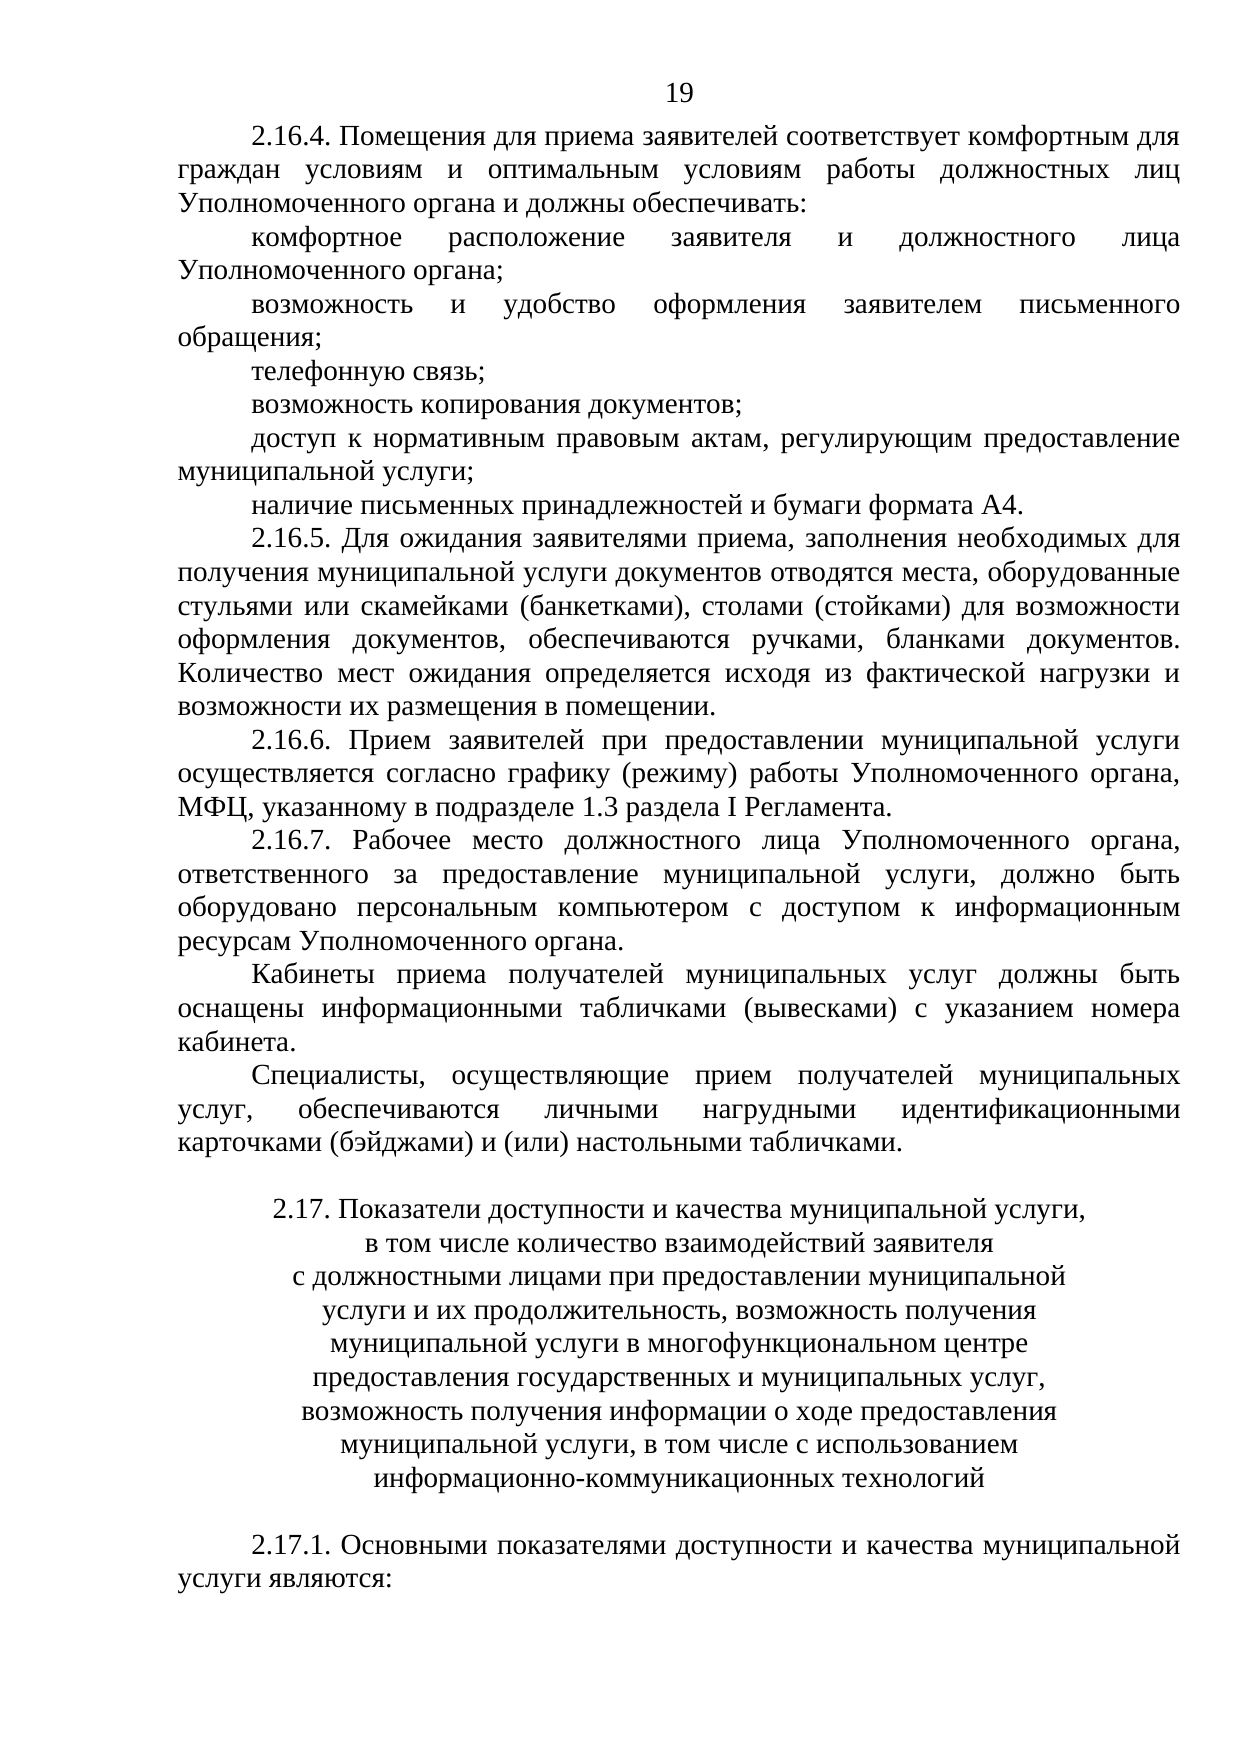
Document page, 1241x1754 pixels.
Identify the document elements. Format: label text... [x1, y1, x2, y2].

text 2.17. Показатели доступности и качества муниципальной услуги, [177, 1191, 1181, 1225]
text Специалисты, осуществляющие прием получателей муниципальных услуг, обеспечиваются личными нагрудными идентификационными карточками (бэйджами) и (или) настольными табличками. [177, 1057, 1181, 1158]
text муниципальной услуги, в том числе с использованием [177, 1426, 1181, 1460]
text возможность и удобство оформления заявителем письменного обращения; [177, 286, 1181, 353]
text муниципальной услуги в многофункциональном центре [177, 1326, 1181, 1359]
text Кабинеты приема получателей муниципальных услуг должны быть оснащены информационными табличками (вывесками) с указанием номера кабинета. [177, 957, 1181, 1057]
text возможность получения информации о ходе предоставления [177, 1393, 1181, 1426]
text предоставления государственных и муниципальных услуг, [177, 1359, 1181, 1393]
text 2.16.7. Рабочее место должностного лица Уполномоченного органа, ответственного за предоставление муниципальной услуги, должно быть оборудовано персональным компьютером с доступом к информационным ресурсам Уполномоченного органа. [177, 822, 1181, 957]
text в том числе количество взаимодействий заявителя [177, 1225, 1181, 1258]
text 2.16.6. Прием заявителей при предоставлении муниципальной услуги осуществляется согласно графику (режиму) работы Уполномоченного органа, МФЦ, указанному в подразделе 1.3 раздела I Регламента. [177, 722, 1181, 822]
text с должностными лицами при предоставлении муниципальной [177, 1258, 1181, 1292]
text наличие письменных принадлежностей и бумаги формата A4. [177, 487, 1181, 521]
text 2.17.1. Основными показателями доступности и качества муниципальной услуги являются: [177, 1527, 1181, 1594]
text 2.16.5. Для ожидания заявителями приема, заполнения необходимых для получения муниципальной услуги документов отводятся места, оборудованные стульями или скамейками (банкетками), столами (стойками) для возможности оформления документов, обеспечиваются ручками, бланками документов. Количество мест ожидания определяется исходя из фактической нагрузки и возможности их размещения в помещении. [177, 521, 1181, 722]
text доступ к нормативным правовым актам, регулирующим предоставление муниципальной услуги; [177, 420, 1181, 487]
text возможность копирования документов; [177, 386, 1181, 420]
text услуги и их продолжительность, возможность получения [177, 1292, 1181, 1326]
text телефонную связь; [177, 353, 1181, 386]
text 2.16.4. Помещения для приема заявителей соответствует комфортным для граждан условиям и оптимальным условиям работы должностных лиц Уполномоченного органа и должны обеспечивать: [177, 118, 1181, 219]
text информационно-коммуникационных технологий [177, 1460, 1181, 1493]
text комфортное расположение заявителя и должностного лица Уполномоченного органа; [177, 219, 1181, 286]
